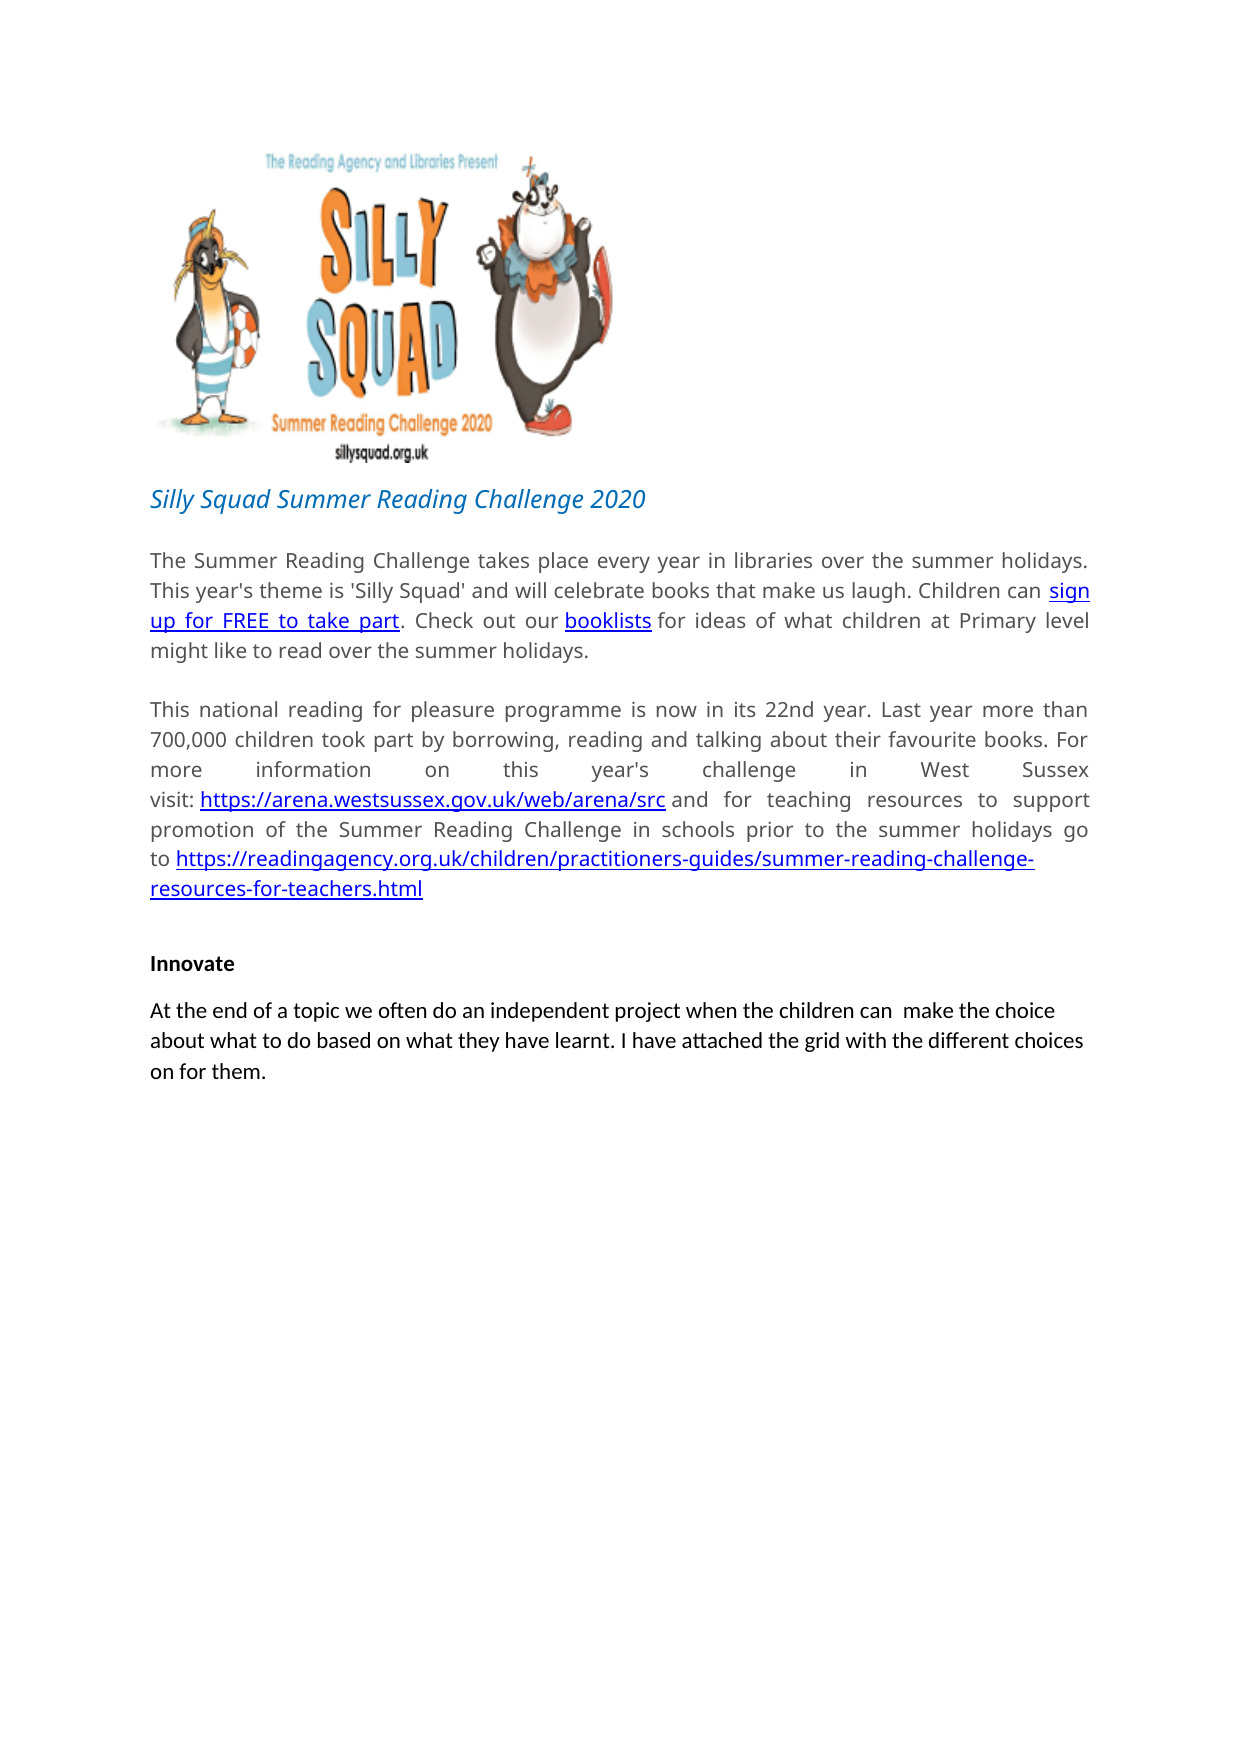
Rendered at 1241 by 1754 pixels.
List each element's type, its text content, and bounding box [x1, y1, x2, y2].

picture [150, 150, 619, 463]
subtitle Silly Squad Summer Reading Challenge 2020 [150, 481, 1090, 515]
text The Summer Reading Challenge takes place every year in libraries over the summer holidays. This year's theme is 'Silly Squad' and will celebrate books that make us laugh. Children can sign up for FREE to take part. Check out our booklists for ideas of what children at Primary level might like to read over the summer holidays. [150, 545, 1090, 664]
text At the end of a topic we often do an independent project when the children can make the choice about what to do based on what they have learnt. I have attached the grid with the different choices on for them. [150, 996, 1090, 1085]
text This national reading for pleasure programme is now in its 22nd year. Last year more than 700,000 children took part by borrowing, reading and talking about their favourite books. For more information on this year's challenge in West Sussex visit: https://arena.westsussex.gov.uk/web/arena/src and for teaching resources to support promotion of the Summer Reading Challenge in schools prior to the summer holidays go to https://readingagency.org.uk/children/practitioners-guides/summer-reading-challenge-resources-for-teachers.html [150, 664, 1090, 903]
text Innovate [150, 949, 1090, 978]
